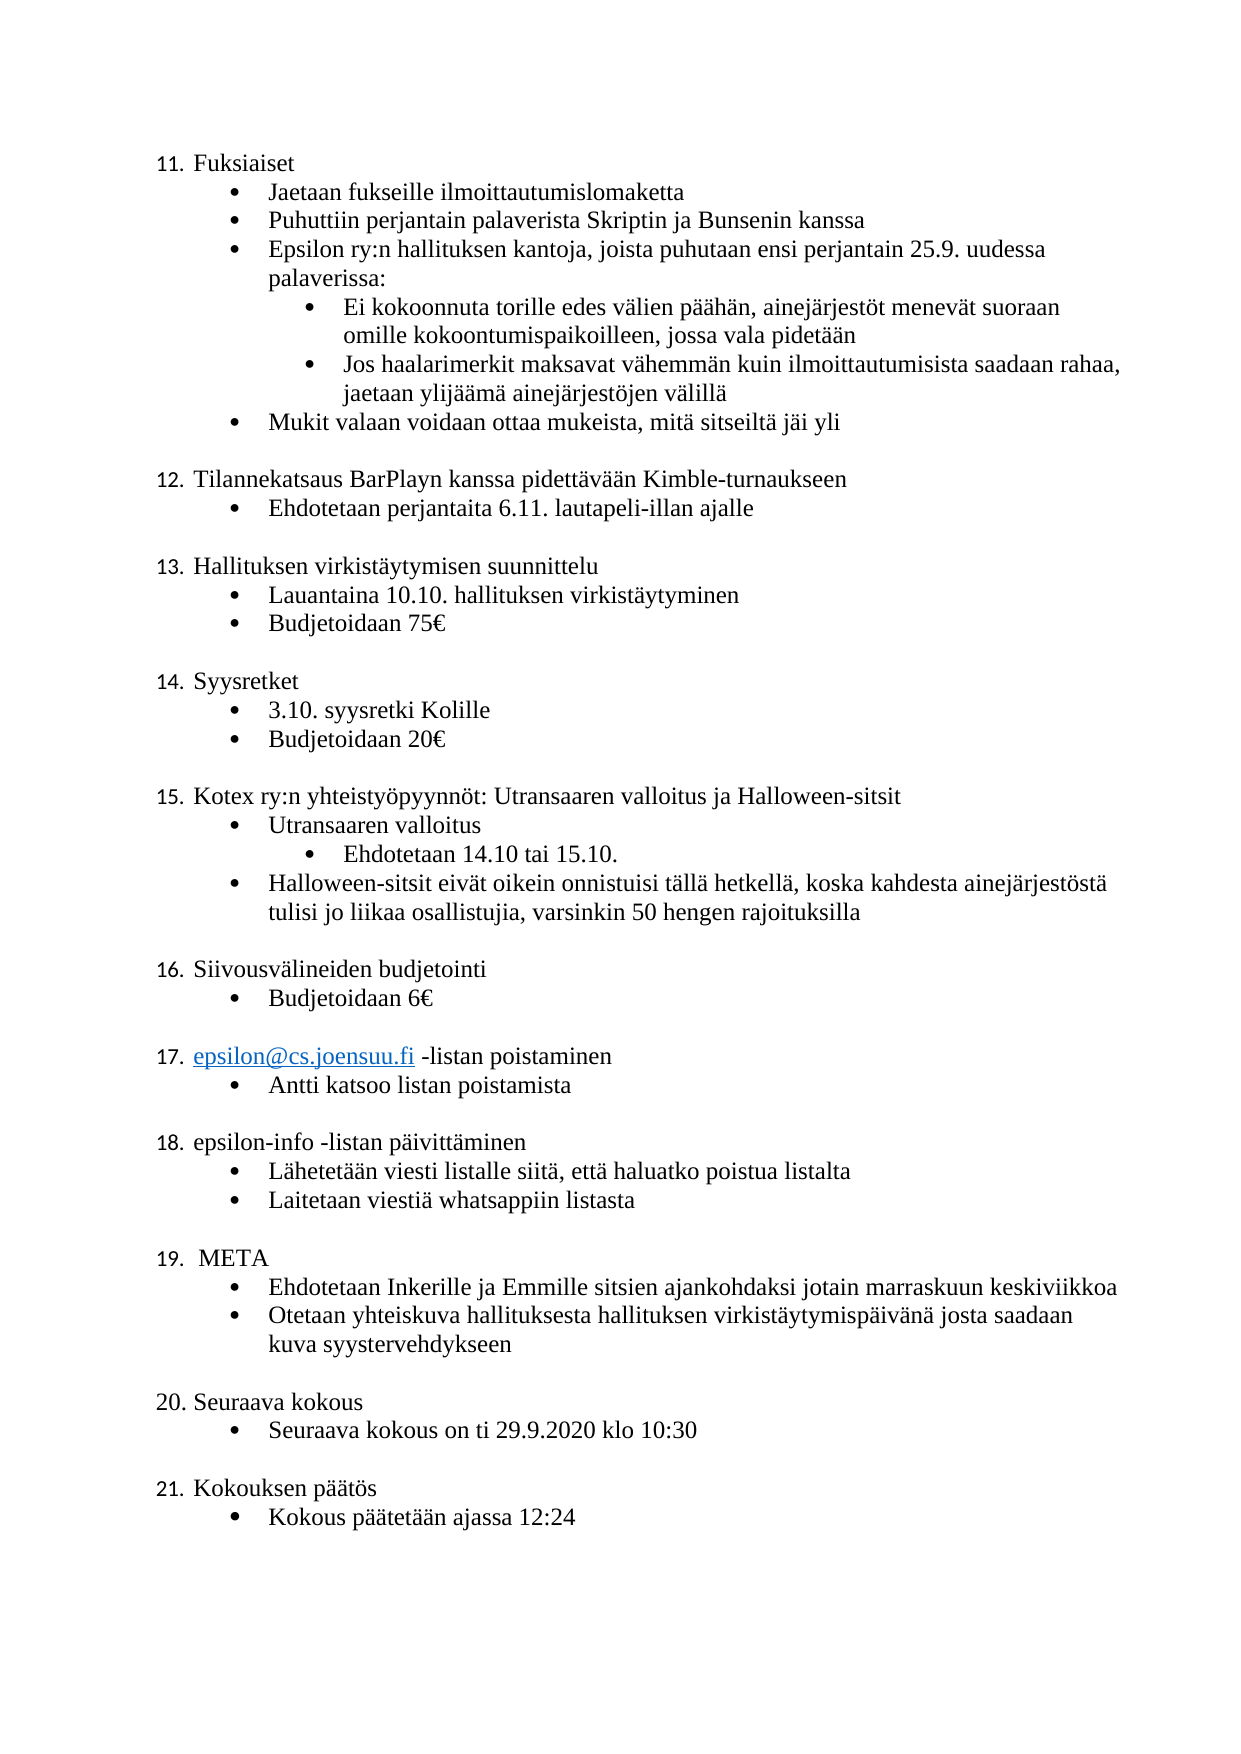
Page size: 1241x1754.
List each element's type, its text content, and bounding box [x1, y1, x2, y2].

list Jos haalarimerkit maksavat vähemmän kuin ilmoittautumisista saadaan rahaa, jaetaan ylijäämä ainejärjestöjen välillä [306, 349, 1122, 407]
list 3.10. syysretki Kolille [231, 695, 1122, 724]
list Budjetoidaan 75€ [231, 608, 1122, 637]
list Siivousvälineiden budjetointi [156, 954, 1122, 983]
list Lähetetään viesti listalle siitä, että haluatko poistua listalta [231, 1156, 1122, 1185]
list Jaetaan fukseille ilmoittautumislomaketta [231, 177, 1122, 205]
list epsilon-info -listan päivittäminen [156, 1127, 1122, 1156]
list Lauantaina 10.10. hallituksen virkistäytyminen [231, 580, 1122, 608]
list Hallituksen virkistäytymisen suunnittelu [156, 551, 1122, 580]
list Tilannekatsaus BarPlayn kanssa pidettävään Kimble-turnaukseen [156, 464, 1122, 493]
list META [156, 1243, 1122, 1272]
list Ehdotetaan Inkerille ja Emmille sitsien ajankohdaksi jotain marraskuun keskiviikkoa [231, 1272, 1122, 1300]
list epsilon@cs.joensuu.fi -listan poistaminen [156, 1041, 1122, 1070]
list Budjetoidaan 20€ [231, 724, 1122, 753]
list Utransaaren valloitus [231, 810, 1122, 839]
list Kotex ry:n yhteistyöpyynnöt: Utransaaren valloitus ja Halloween-sitsit [156, 781, 1122, 810]
list Ehdotetaan 14.10 tai 15.10. [306, 839, 1122, 868]
list Seuraava kokous [156, 1387, 1122, 1415]
list Antti katsoo listan poistamista [231, 1070, 1122, 1098]
list Kokouksen päätös [156, 1473, 1122, 1502]
list Fuksiaiset [156, 148, 1122, 177]
list Epsilon ry:n hallituksen kantoja, joista puhutaan ensi perjantain 25.9. uudessa palaverissa: [231, 234, 1122, 292]
list Kokous päätetään ajassa 12:24 [231, 1502, 1122, 1531]
list Syysretket [156, 666, 1122, 695]
list Seuraava kokous on ti 29.9.2020 klo 10:30 [231, 1415, 1122, 1444]
list Ei kokoonnuta torille edes välien päähän, ainejärjestöt menevät suoraan omille kokoontumispaikoilleen, jossa vala pidetään [306, 292, 1122, 349]
list Mukit valaan voidaan ottaa mukeista, mitä sitseiltä jäi yli [231, 407, 1122, 435]
list Puhuttiin perjantain palaverista Skriptin ja Bunsenin kanssa [231, 205, 1122, 234]
list Ehdotetaan perjantaita 6.11. lautapeli-illan ajalle [231, 493, 1122, 522]
list Laitetaan viestiä whatsappiin listasta [231, 1185, 1122, 1214]
list Budjetoidaan 6€ [231, 983, 1122, 1012]
list Otetaan yhteiskuva hallituksesta hallituksen virkistäytymispäivänä josta saadaan kuva syystervehdykseen [231, 1300, 1122, 1358]
list Halloween-sitsit eivät oikein onnistuisi tällä hetkellä, koska kahdesta ainejärjestöstä tulisi jo liikaa osallistujia, varsinkin 50 hengen rajoituksilla [231, 868, 1122, 925]
